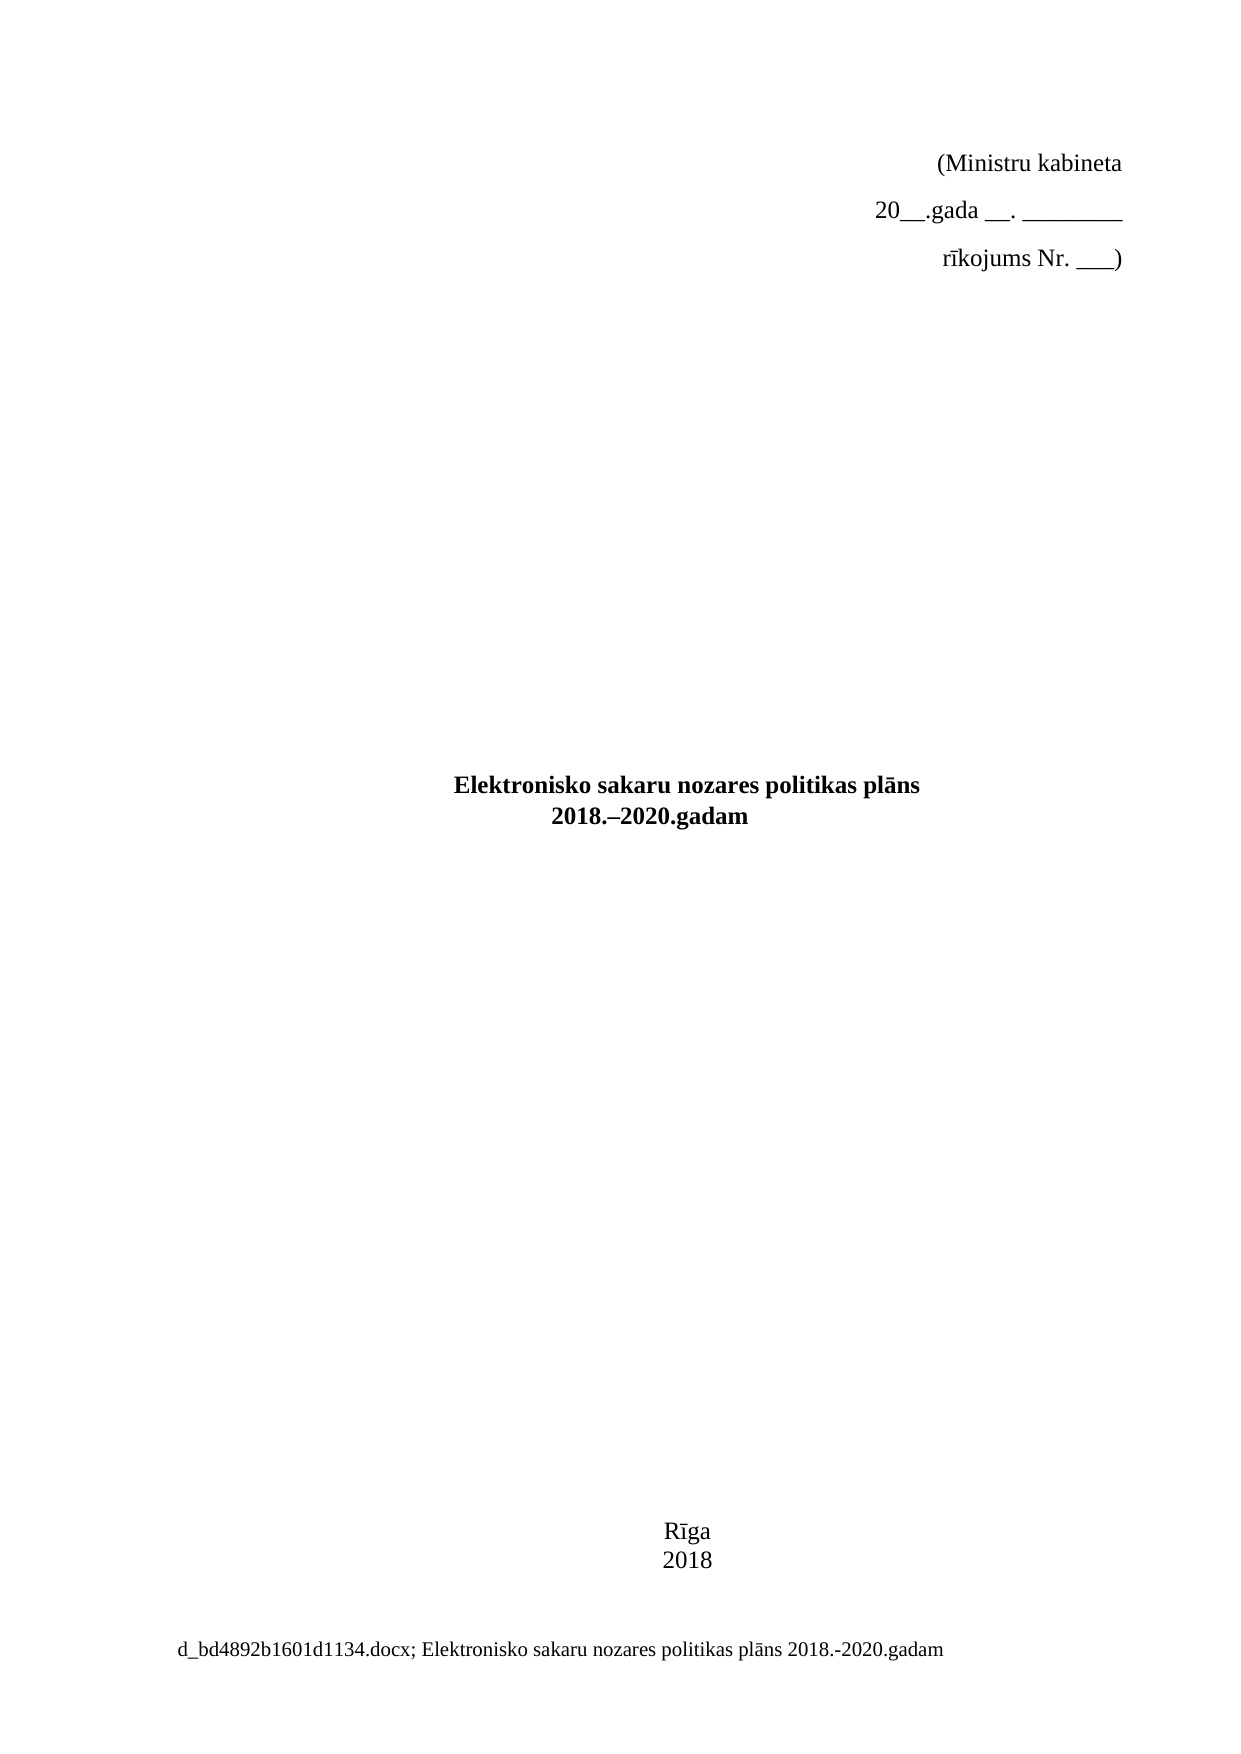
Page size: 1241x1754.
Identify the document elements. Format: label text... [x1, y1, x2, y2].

text rīkojums Nr. ___) [177, 243, 1122, 272]
text Elektronisko sakaru nozares politikas plāns 2018.–2020.gadam [177, 770, 1122, 829]
text (Ministru kabineta [177, 148, 1122, 176]
text 2018 [177, 1545, 1122, 1574]
text Rīga [177, 1516, 1122, 1545]
text 20__.gada __. ________ [177, 195, 1122, 224]
